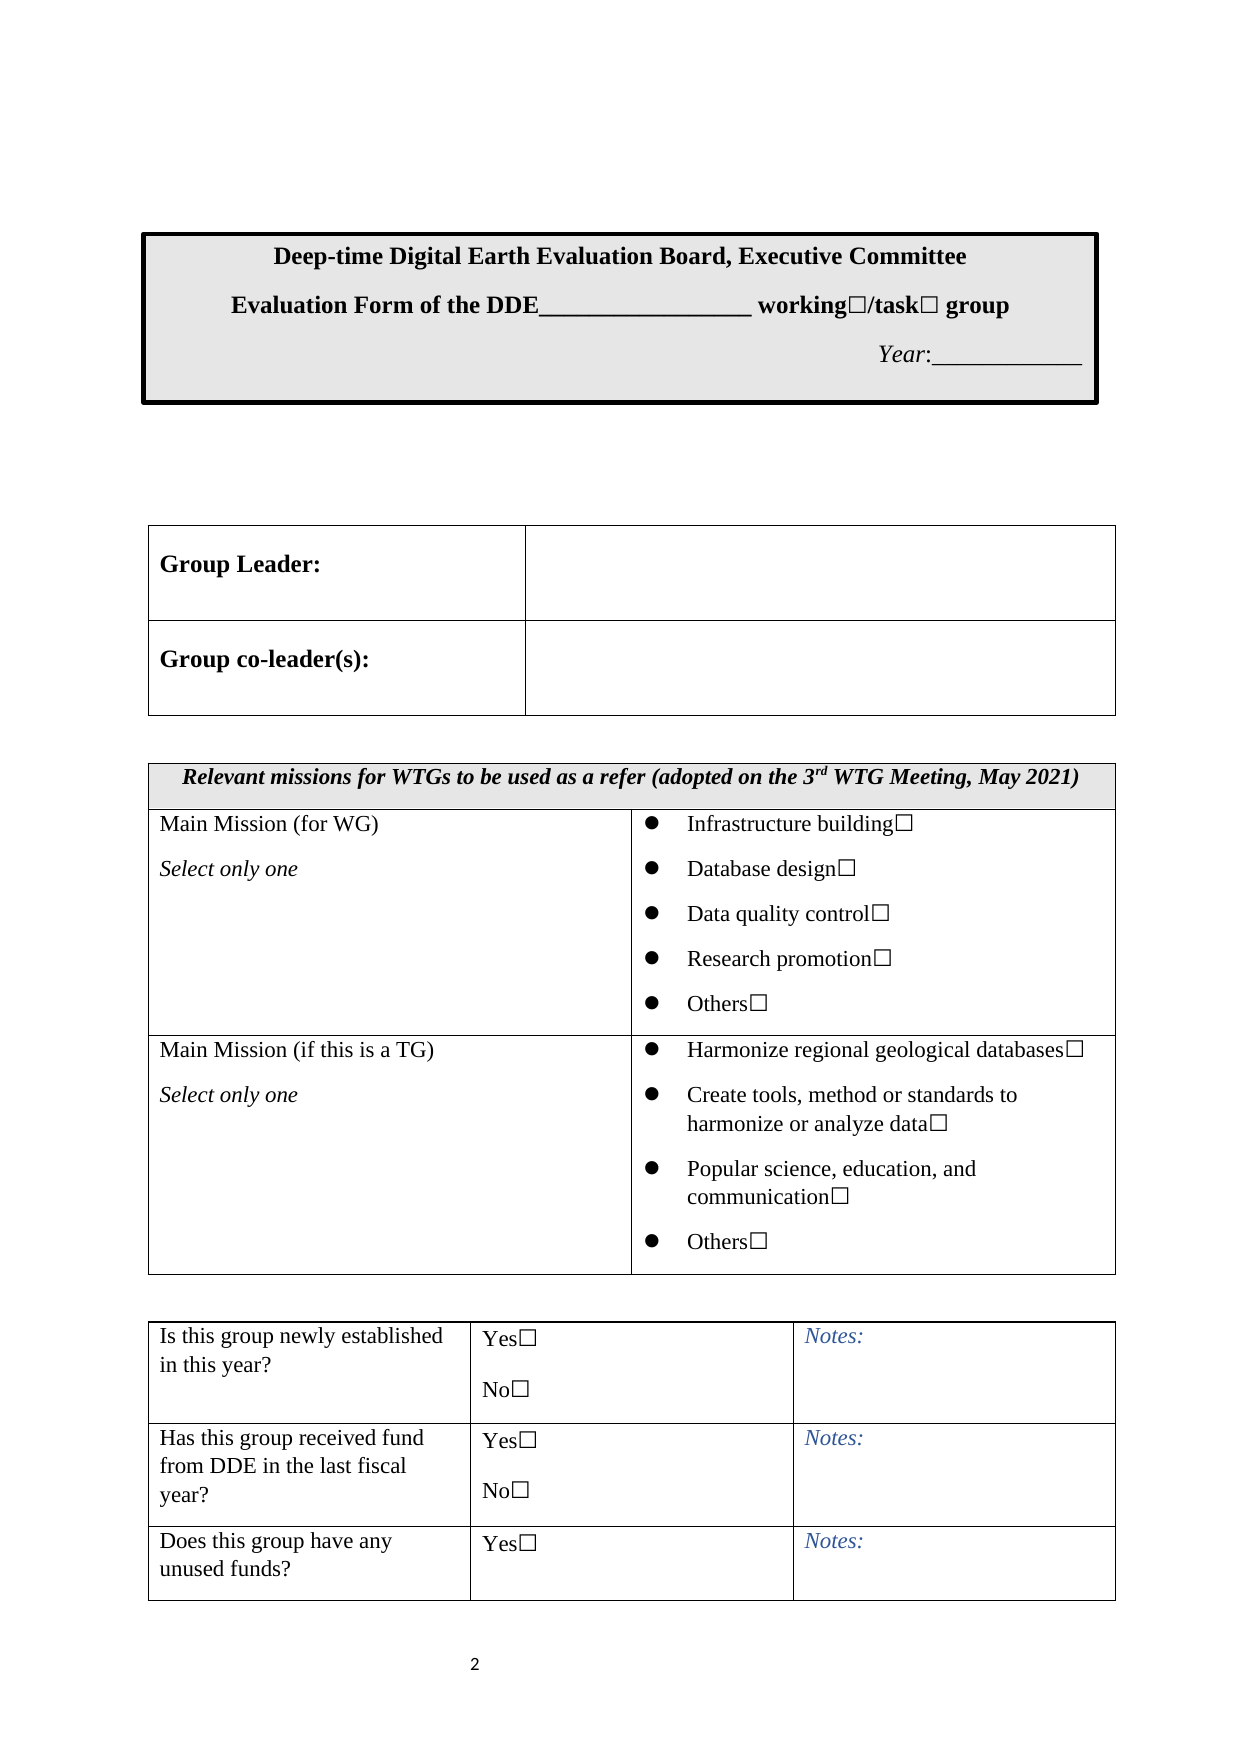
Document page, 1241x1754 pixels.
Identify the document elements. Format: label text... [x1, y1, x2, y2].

table_header Relevant missions for WTGs to be used as a refer (adopted on the 3rd WTG Meeting, May 2021) [149, 764, 1115, 808]
table_header Yes No [471, 1323, 793, 1423]
table_header [526, 526, 1115, 620]
table_cell Main Mission (for WG) Select only one [149, 810, 631, 1035]
table_cell Yes No [471, 1527, 793, 1600]
table_cell [526, 621, 1115, 714]
table_header Group Leader: [149, 526, 525, 620]
table_header Is this group newly established in this year? [149, 1323, 470, 1423]
table_cell Main Mission (if this is a TG) Select only one [149, 1036, 631, 1273]
table_cell Notes: [794, 1424, 1115, 1526]
table_cell Group co-leader(s): [149, 621, 525, 714]
table_cell Notes: [794, 1527, 1115, 1600]
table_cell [149, 1527, 470, 1600]
table_cell Has this group received fund from DDE in the last fiscal year? [149, 1424, 470, 1526]
table_cell Yes No [471, 1424, 793, 1526]
table_cell Harmonize regional geological databases Create tools, method or standards to harmonize or analyze data Popular science, education, and communication Others [632, 1036, 1115, 1273]
table_cell Infrastructure building Database design Data quality control Research promotion Others [632, 810, 1115, 1035]
table_header Notes: [794, 1323, 1115, 1423]
